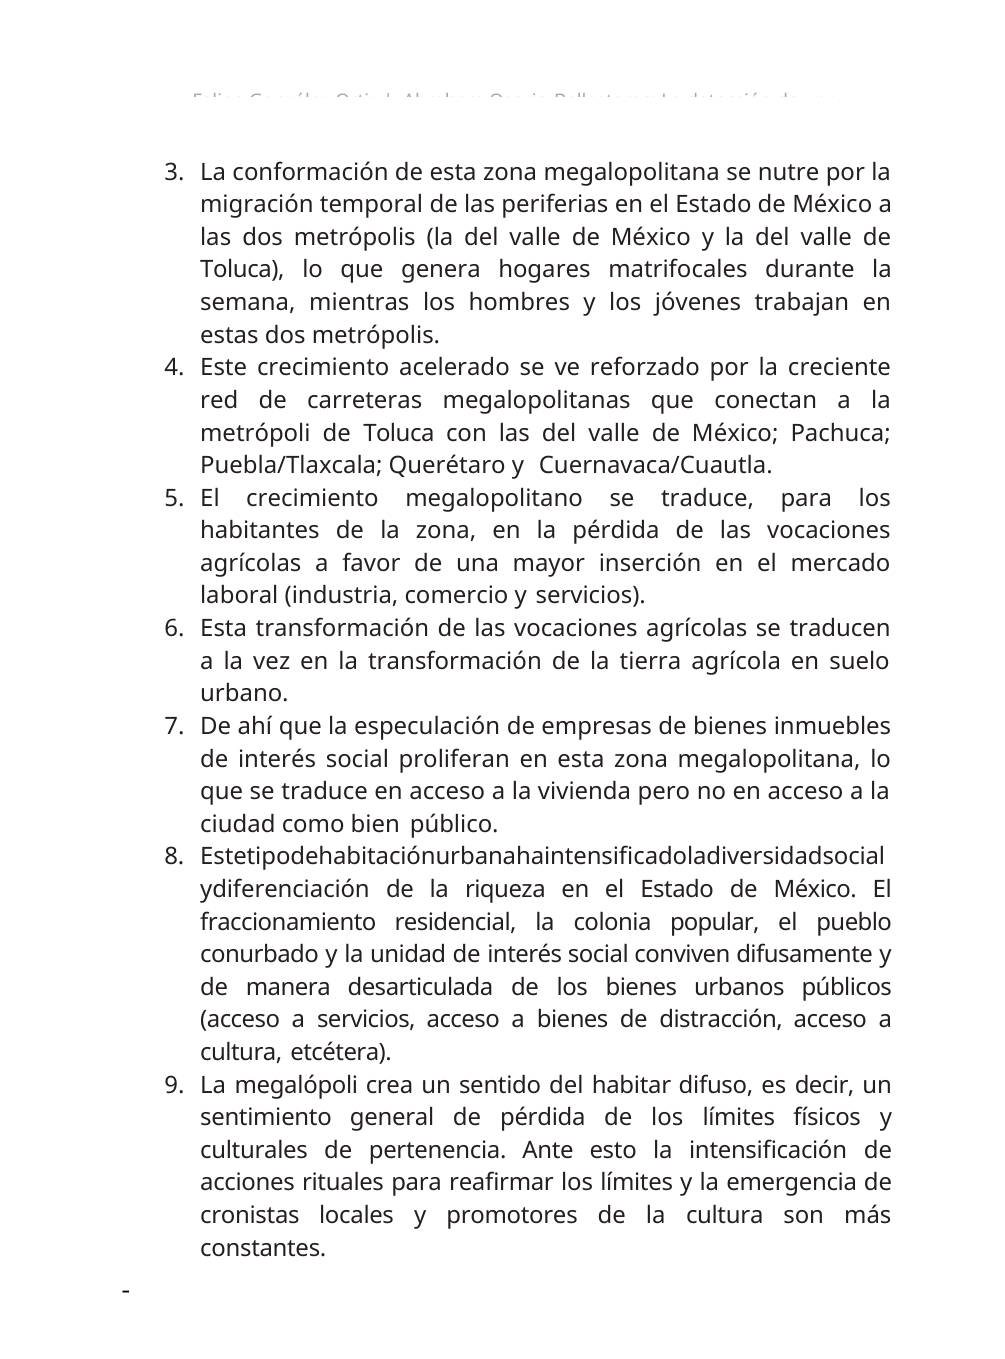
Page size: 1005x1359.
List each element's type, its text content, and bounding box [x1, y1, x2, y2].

list La megalópoli crea un sentido del habitar difuso, es decir, un sentimiento general de pérdida de los límites físicos y culturales de pertenencia. Ante esto la intensificación de acciones rituales para reafirmar los límites y la emergencia de cronistas locales y promotores de la cultura son más constantes. [164, 1067, 892, 1263]
list De ahí que la especulación de empresas de bienes inmuebles de interés social proliferan en esta zona megalopolitana, lo que se traduce en acceso a la vivienda pero no en acceso a la ciudad como bien público. [164, 709, 892, 839]
list Este crecimiento acelerado se ve reforzado por la creciente red de carreteras megalopolitanas que conectan a la metrópoli de Toluca con las del valle de México; Pachuca; Puebla/Tlaxcala; Querétaro y Cuernavaca/Cuautla. [164, 350, 892, 481]
list La conformación de esta zona megalopolitana se nutre por la migración temporal de las periferias en el Estado de México a las dos metrópolis (la del valle de México y la del valle de Toluca), lo que genera hogares matrifocales durante la semana, mientras los hombres y los jóvenes trabajan en estas dos metrópolis. [164, 154, 892, 350]
list El crecimiento megalopolitano se traduce, para los habitantes de la zona, en la pérdida de las vocaciones agrícolas a favor de una mayor inserción en el mercado laboral (industria, comercio y servicios). [164, 481, 892, 611]
list Esta transformación de las vocaciones agrícolas se traducen a la vez en la transformación de la tierra agrícola en suelo urbano. [164, 611, 892, 709]
list Estetipodehabitaciónurbanahaintensificadoladiversidadsocialydiferenciación de la riqueza en el Estado de México. El fraccionamiento residencial, la colonia popular, el pueblo conurbado y la unidad de interés social conviven difusamente y de manera desarticulada de los bienes urbanos públicos (acceso a servicios, acceso a bienes de distracción, acceso a cultura, etcétera). [164, 839, 892, 1067]
